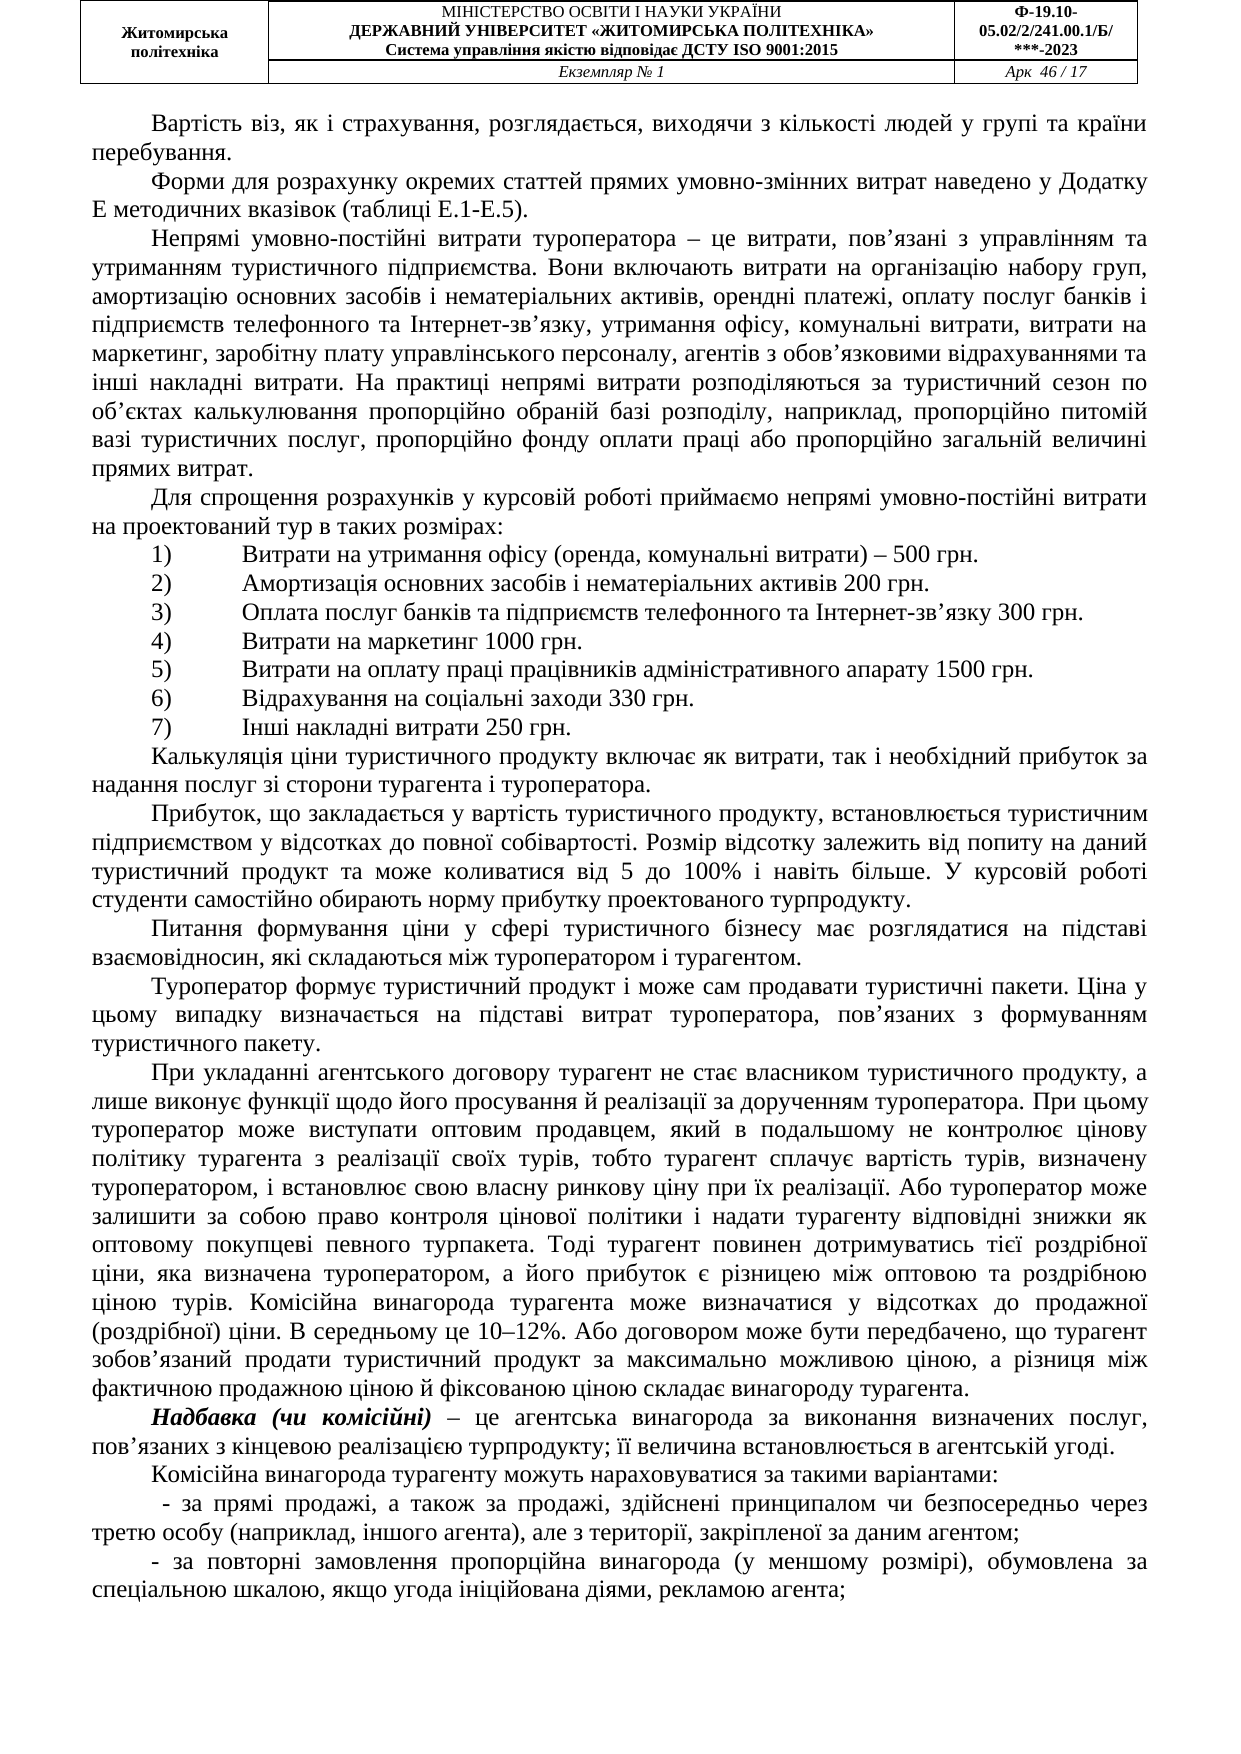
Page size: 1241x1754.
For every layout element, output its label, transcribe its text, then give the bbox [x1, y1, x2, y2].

list Витрати на утримання офісу (оренда, комунальні витрати) – 500 грн. [92, 539, 1148, 568]
list Інші накладні витрати 250 грн. [92, 712, 1148, 741]
text Калькуляція ціни туристичного продукту включає як витрати, так і необхідний прибуток за надання послуг зі сторони турагента і туроператора. [92, 741, 1148, 798]
list Оплата послуг банків та підприємств телефонного та Інтернет-зв’язку 300 грн. [92, 597, 1148, 626]
text Для спрощення розрахунків у курсовій роботі приймаємо непрямі умовно-постійні витрати на проектований тур в таких розмірах: [92, 482, 1148, 539]
text Питання формування ціни у сфері туристичного бізнесу має розглядатися на підставі взаємовідносин, які складаються між туроператором і турагентом. [92, 913, 1148, 971]
text Прибуток, що закладається у вартість туристичного продукту, встановлюється туристичним підприємством у відсотках до повної собівартості. Розмір відсотку залежить від попиту на даний туристичний продукт та може коливатися від 5 до 100% і навіть більше. У курсовій роботі студенти самостійно обирають норму прибутку проектованого турпродукту. [92, 798, 1148, 913]
list Витрати на маркетинг 1000 грн. [92, 626, 1148, 654]
text Туроператор формує туристичний продукт і може сам продавати туристичні пакети. Ціна у цьому випадку визначається на підставі витрат туроператора, пов’язаних з формуванням туристичного пакету. [92, 971, 1148, 1057]
text Надбавка (чи комісійні) – це агентська винагорода за виконання визначених послуг, пов’язаних з кінцевою реалізацією турпродукту; її величина встановлюється в агентській угоді. [92, 1402, 1148, 1459]
text - за прямі продажі, а також за продажі, здійснені принципалом чи безпосередньо через третю особу (наприклад, іншого агента), але з території, закріпленої за даним агентом; [92, 1488, 1148, 1546]
text Вартість віз, як і страхування, розглядається, виходячи з кількості людей у групі та країни перебування. [92, 108, 1148, 166]
text Комісійна винагорода турагенту можуть нараховуватися за такими варіантами: [92, 1459, 1148, 1488]
list Амортизація основних засобів і нематеріальних активів 200 грн. [92, 568, 1148, 597]
text Форми для розрахунку окремих статтей прямих умовно-змінних витрат наведено у Додатку Е методичних вказівок (таблиці Е.1-Е.5). [92, 166, 1148, 223]
text Непрямі умовно-постійні витрати туроператора – це витрати, пов’язані з управлінням та утриманням туристичного підприємства. Вони включають витрати на організацію набору груп, амортизацію основних засобів і нематеріальних активів, орендні платежі, оплату послуг банків і підприємств телефонного та Інтернет-зв’язку, утримання офісу, комунальні витрати, витрати на маркетинг, заробітну плату управлінського персоналу, агентів з обов’язковими відрахуваннями та інші накладні витрати. На практиці непрямі витрати розподіляються за туристичний сезон по об’єктах калькулювання пропорційно обраній базі розподілу, наприклад, пропорційно питомій вазі туристичних послуг, пропорційно фонду оплати праці або пропорційно загальній величині прямих витрат. [92, 223, 1148, 482]
text При укладанні агентського договору турагент не стає власником туристичного продукту, а лише виконує функції щодо його просування й реалізації за дорученням туроператора. При цьому туроператор може виступати оптовим продавцем, який в подальшому не контролює цінову політику турагента з реалізації своїх турів, тобто турагент сплачує вартість турів, визначену туроператором, і встановлює свою власну ринкову ціну при їх реалізації. Або туроператор може залишити за собою право контроля цінової політики і надати турагенту відповідні знижки як оптовому покупцеві певного турпакета. Тоді турагент повинен дотримуватись тієї роздрібної ціни, яка визначена туроператором, а його прибуток є різницею між оптовою та роздрібною ціною турів. Комісійна винагорода турагента може визначатися у відсотках до продажної (роздрібної) ціни. В середньому це 10–12%. Або договором може бути передбачено, що турагент зобов’язаний продати туристичний продукт за максимально можливою ціною, а різниця між фактичною продажною ціною й фіксованою ціною складає винагороду турагента. [92, 1287, 1148, 1402]
list Витрати на оплату праці працівників адміністративного апарату 1500 грн. [92, 654, 1148, 683]
list Відрахування на соціальні заходи 330 грн. [92, 683, 1148, 712]
text - за повторні замовлення пропорційна винагорода (у меншому розмірі), обумовлена за спеціальною шкалою, якщо угода ініційована діями, рекламою агента; [92, 1546, 1148, 1603]
